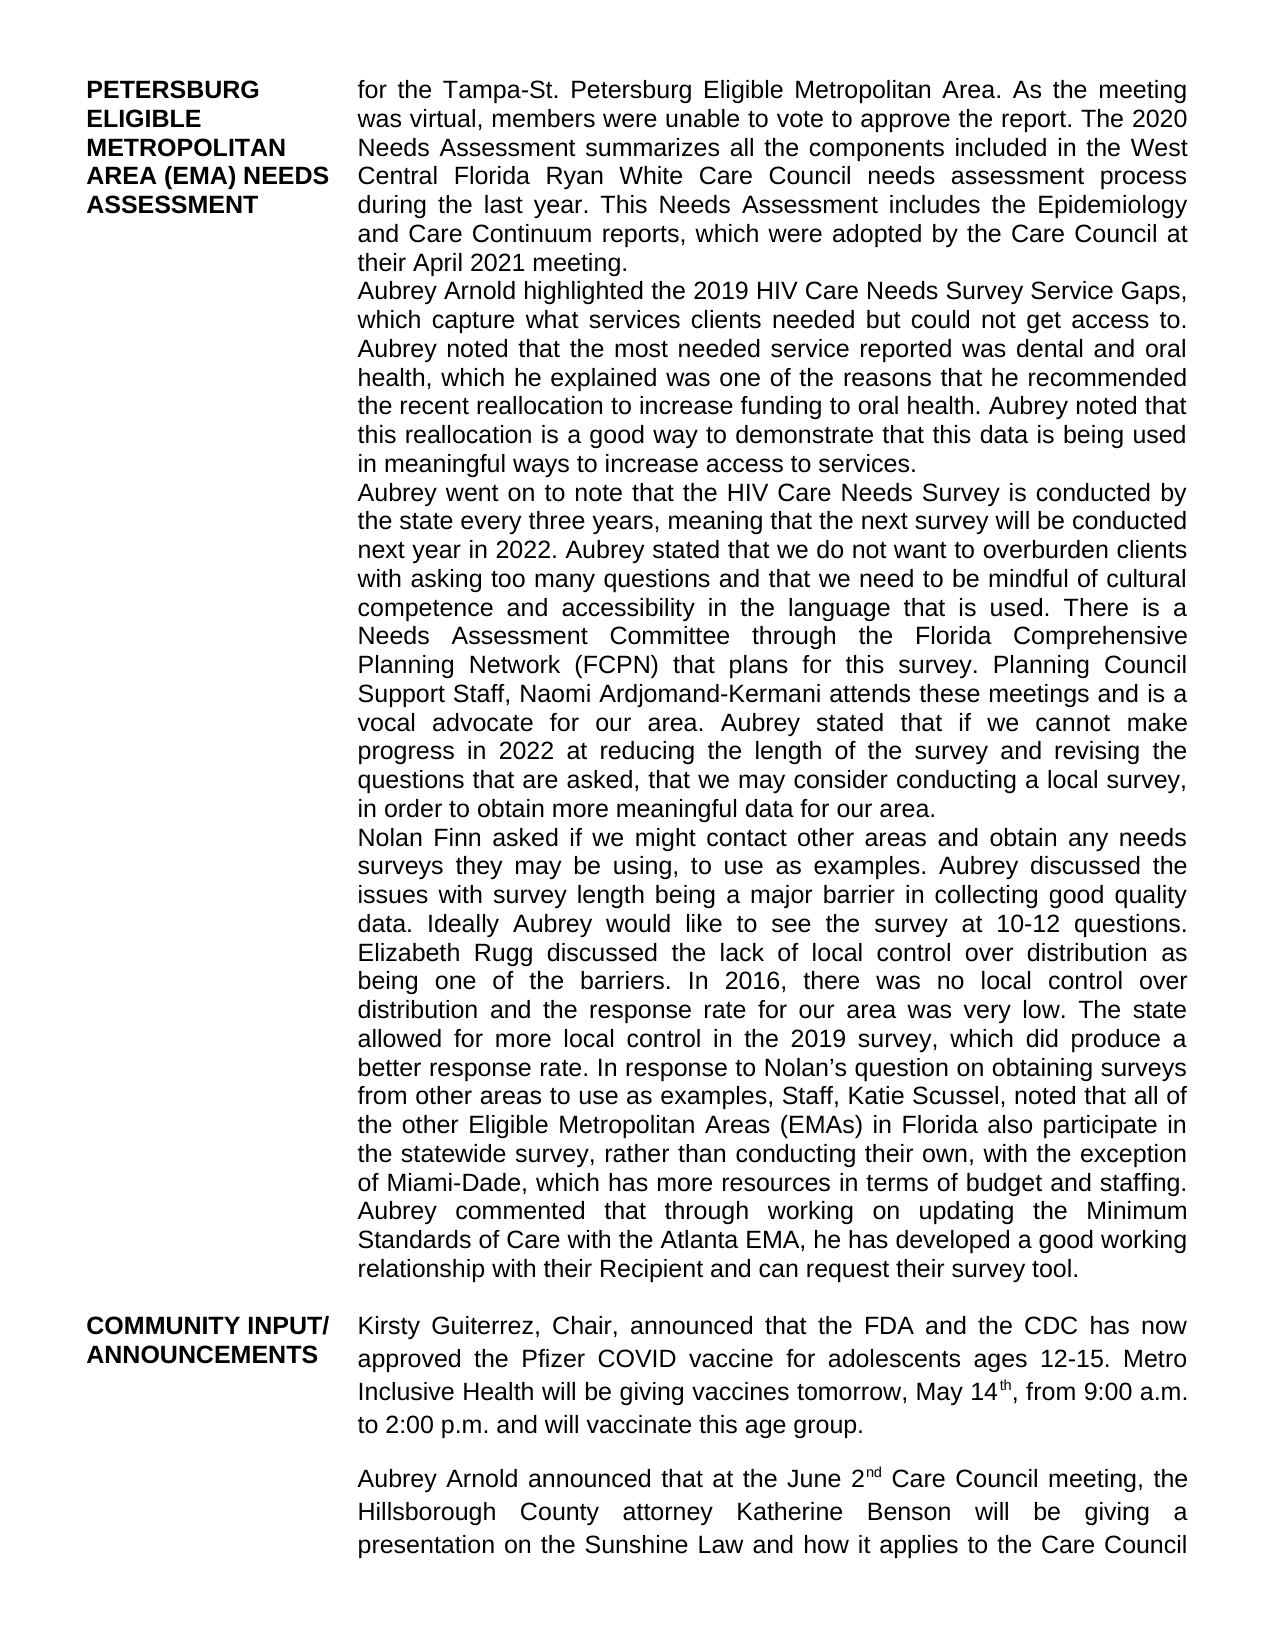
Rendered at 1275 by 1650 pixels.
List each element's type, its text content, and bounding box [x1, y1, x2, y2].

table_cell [75, 75, 346, 1311]
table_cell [346, 1311, 1200, 1559]
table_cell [75, 1311, 346, 1559]
